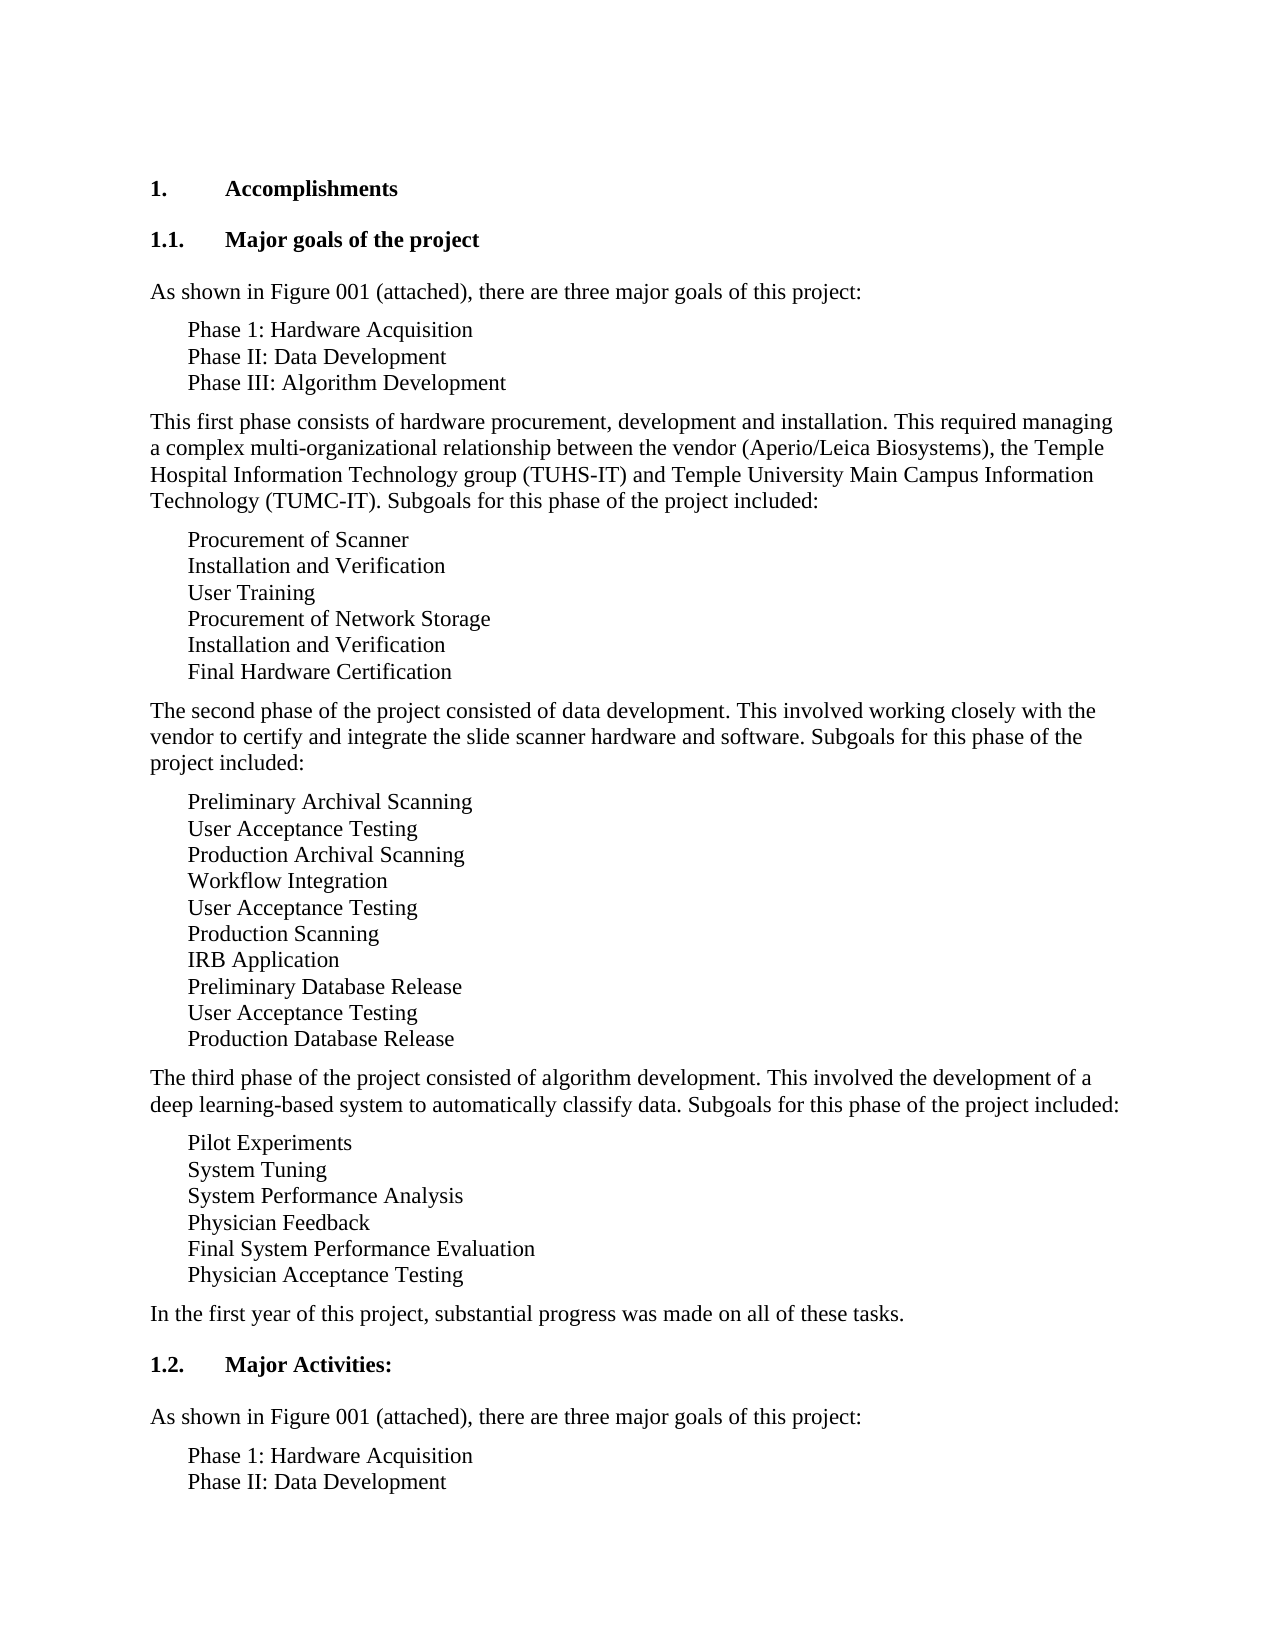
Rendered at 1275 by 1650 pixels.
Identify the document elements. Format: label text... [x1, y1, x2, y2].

text Production Scanning [187, 920, 1125, 946]
text Procurement of Network Storage [187, 605, 1125, 631]
text Workflow Integration [187, 867, 1125, 894]
text System Performance Analysis [187, 1182, 1125, 1208]
text User Training [187, 579, 1125, 605]
text Phase 1: Hardware Acquisition [187, 1442, 1125, 1468]
text Installation and Verification [187, 552, 1125, 579]
subtitle Accomplishments [150, 175, 1125, 201]
text Preliminary Database Release [187, 973, 1125, 999]
text Pilot Experiments [187, 1129, 1125, 1156]
text In the first year of this project, substantial progress was made on all of these tasks. [150, 1300, 1125, 1326]
text User Acceptance Testing [187, 894, 1125, 920]
text Phase II: Data Development [187, 1468, 1125, 1494]
text Final Hardware Certification [187, 658, 1125, 684]
text User Acceptance Testing [187, 999, 1125, 1025]
text Procurement of Scanner [187, 526, 1125, 552]
text Installation and Verification [187, 631, 1125, 658]
subtitle Major Activities: [150, 1351, 1125, 1378]
subtitle Major goals of the project [150, 226, 1125, 253]
text As shown in Figure 001 (attached), there are three major goals of this project: [150, 278, 1125, 304]
text The third phase of the project consisted of algorithm development. This involved the development of a deep learning-based system to automatically classify data. Subgoals for this phase of the project included: [150, 1064, 1125, 1117]
text Production Archival Scanning [187, 841, 1125, 867]
text Physician Acceptance Testing [187, 1261, 1125, 1288]
text System Tuning [187, 1156, 1125, 1182]
text Phase III: Algorithm Development [187, 369, 1125, 396]
text Production Database Release [187, 1025, 1125, 1052]
text IRB Application [187, 946, 1125, 973]
text As shown in Figure 001 (attached), there are three major goals of this project: [150, 1403, 1125, 1429]
text This first phase consists of hardware procurement, development and installation. This required managing a complex multi-organizational relationship between the vendor (Aperio/Leica Biosystems), the Temple Hospital Information Technology group (TUHS-IT) and Temple University Main Campus Information Technology (TUMC-IT). Subgoals for this phase of the project included: [150, 408, 1125, 513]
text Physician Feedback [187, 1208, 1125, 1235]
text Final System Performance Evaluation [187, 1235, 1125, 1261]
text Phase II: Data Development [187, 343, 1125, 369]
text Phase 1: Hardware Acquisition [187, 317, 1125, 343]
text User Acceptance Testing [187, 814, 1125, 841]
text The second phase of the project consisted of data development. This involved working closely with the vendor to certify and integrate the slide scanner hardware and software. Subgoals for this phase of the project included: [150, 697, 1125, 776]
text Preliminary Archival Scanning [187, 788, 1125, 814]
